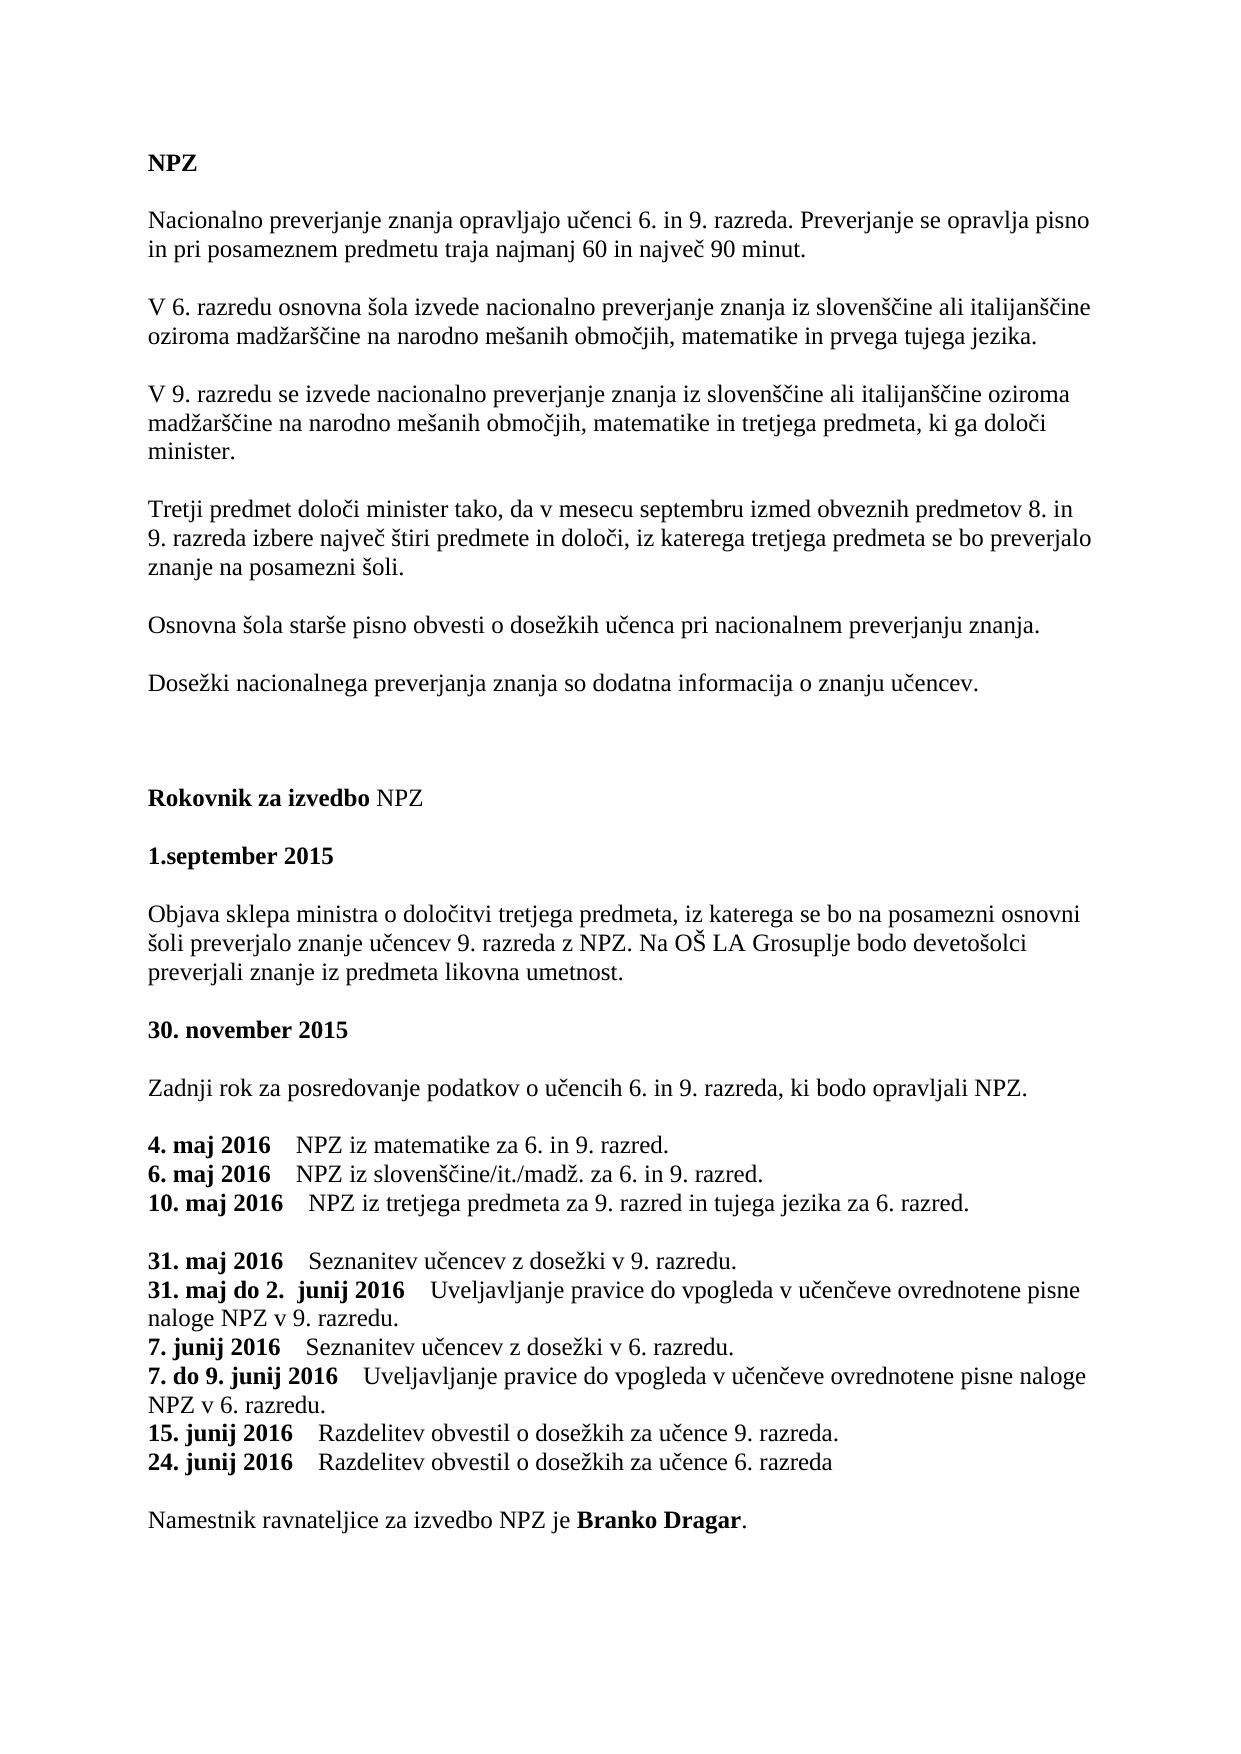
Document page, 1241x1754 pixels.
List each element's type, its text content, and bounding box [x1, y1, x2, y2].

text 30. november 2015 [148, 1015, 1093, 1043]
text 1.september 2015 [148, 841, 1093, 870]
text NPZ [148, 148, 1093, 176]
text Tretji predmet določi minister tako, da v mesecu septembru izmed obveznih predmetov 8. in 9. razreda izbere največ štiri predmete in določi, iz katerega tretjega predmeta se bo preverjalo znanje na posamezni šoli. [148, 494, 1093, 581]
text 31. maj 2016 Seznanitev učencev z dosežki v 9. razredu. 31. maj do 2. junij 2016 Uveljavljanje pravice do vpogleda v učenčeve ovrednotene pisne naloge NPZ v 9. razredu. 7. junij 2016 Seznanitev učencev z dosežki v 6. razredu. 7. do 9. junij 2016 Uveljavljanje pravice do vpogleda v učenčeve ovrednotene pisne naloge NPZ v 6. razredu. 15. junij 2016 Razdelitev obvestil o dosežkih za učence 9. razreda. 24. junij 2016 Razdelitev obvestil o dosežkih za učence 6. razreda [148, 1246, 1093, 1476]
text Nacionalno preverjanje znanja opravljajo učenci 6. in 9. razreda. Preverjanje se opravlja pisno in pri posameznem predmetu traja najmanj 60 in največ 90 minut. [148, 206, 1093, 263]
text Dosežki nacionalnega preverjanja znanja so dodatna informacija o znanju učencev. [148, 668, 1093, 696]
text 4. maj 2016 NPZ iz matematike za 6. in 9. razred. 6. maj 2016 NPZ iz slovenščine/it./madž. za 6. in 9. razred. 10. maj 2016 NPZ iz tretjega predmeta za 9. razred in tujega jezika za 6. razred. [148, 1131, 1093, 1217]
text Rokovnik za izvedbo NPZ [148, 783, 1093, 812]
text Namestnik ravnateljice za izvedbo NPZ je Branko Dragar. [148, 1505, 1093, 1534]
text V 9. razredu se izvede nacionalno preverjanje znanja iz slovenščine ali italijanščine oziroma madžarščine na narodno mešanih območjih, matematike in tretjega predmeta, ki ga določi minister. [148, 379, 1093, 465]
text Osnovna šola starše pisno obvesti o dosežkih učenca pri nacionalnem preverjanju znanja. [148, 610, 1093, 638]
text Zadnji rok za posredovanje podatkov o učencih 6. in 9. razreda, ki bodo opravljali NPZ. [148, 1073, 1093, 1101]
text Objava sklepa ministra o določitvi tretjega predmeta, iz katerega se bo na posamezni osnovni šoli preverjalo znanje učencev 9. razreda z NPZ. Na OŠ LA Grosuplje bodo devetošolci preverjali znanje iz predmeta likovna umetnost. [148, 899, 1093, 986]
text V 6. razredu osnovna šola izvede nacionalno preverjanje znanja iz slovenščine ali italijanščine oziroma madžarščine na narodno mešanih območjih, matematike in prvega tujega jezika. [148, 292, 1093, 350]
